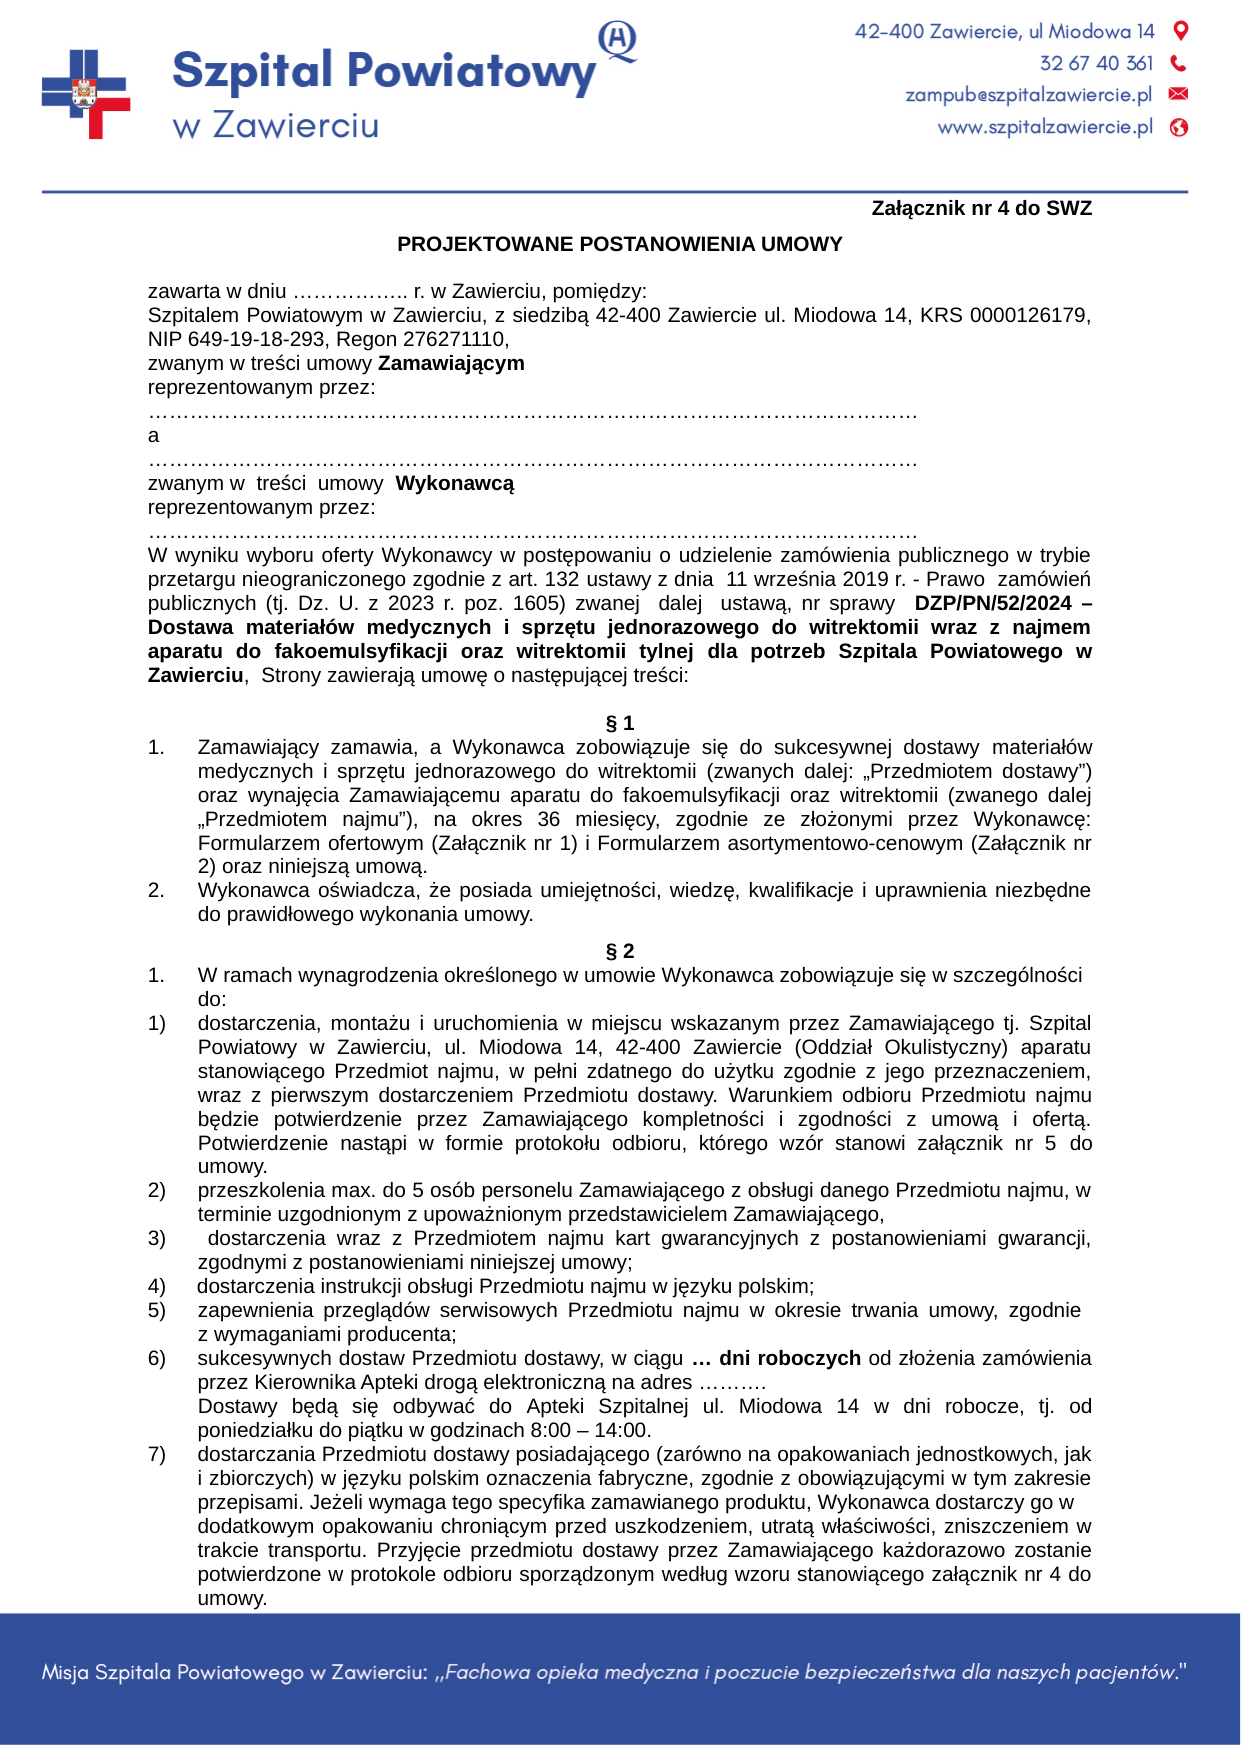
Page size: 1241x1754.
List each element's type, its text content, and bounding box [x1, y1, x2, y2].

text zwanym w treści umowy Wykonawcą [148, 471, 1093, 495]
list Zamawiający zamawia, a Wykonawca zobowiązuje się do sukcesywnej dostawy materiałów medycznych i sprzętu jednorazowego do witrektomii (zwanych dalej: „Przedmiotem dostawy”) oraz wynajęcia Zamawiającemu aparatu do fakoemulsyfikacji oraz witrektomii (zwanego dalej „Przedmiotem najmu”), na okres 36 miesięcy, zgodnie ze złożonymi przez Wykonawcę: Formularzem ofertowym (Załącznik nr 1) i Formularzem asortymentowo-cenowym (Załącznik nr 2) oraz niniejszą umową. [148, 734, 1093, 878]
list W ramach wynagrodzenia określonego w umowie Wykonawca zobowiązuje się w szczególności [148, 963, 1093, 987]
text Załącznik nr 4 do SWZ [148, 196, 1093, 219]
text reprezentowanym przez: [148, 495, 1093, 519]
text ………………………………………………………………………………………………… [148, 447, 1093, 471]
text do: [148, 987, 1093, 1011]
list zapewnienia przeglądów serwisowych Przedmiotu najmu w okresie trwania umowy, zgodnie z wymaganiami producenta; [148, 1298, 1093, 1346]
picture [0, 0, 1241, 1745]
list dostarczenia wraz z Przedmiotem najmu kart gwarancyjnych z postanowieniami gwarancji, zgodnymi z postanowieniami niniejszej umowy; [148, 1226, 1093, 1274]
text § 2 [148, 939, 1093, 963]
text zwanym w treści umowy Zamawiającym [148, 351, 1093, 375]
list dostarczania Przedmiotu dostawy posiadającego (zarówno na opakowaniach jednostkowych, jak i zbiorczych) w języku polskim oznaczenia fabryczne, zgodnie z obowiązującymi w tym zakresie przepisami. Jeżeli wymaga tego specyfika zamawianego produktu, Wykonawca dostarczy go w [148, 1442, 1093, 1514]
text PROJEKTOWANE POSTANOWIENIA UMOWY [148, 231, 1093, 255]
list dostarczenia instrukcji obsługi Przedmiotu najmu w języku polskim; [148, 1274, 1093, 1298]
list sukcesywnych dostaw Przedmiotu dostawy, w ciągu … dni roboczych od złożenia zamówienia przez Kierownika Apteki drogą elektroniczną na adres ………. [148, 1346, 1093, 1394]
text W wyniku wyboru oferty Wykonawcy w postępowaniu o udzielenie zamówienia publicznego w trybie przetargu nieograniczonego zgodnie z art. 132 ustawy z dnia 11 września 2019 r. - Prawo zamówień publicznych (tj. Dz. U. z 2023 r. poz. 1605) zwanej dalej ustawą, nr sprawy DZP/PN/52/2024 – Dostawa materiałów medycznych i sprzętu jednorazowego do witrektomii wraz z najmem aparatu do fakoemulsyfikacji oraz witrektomii tylnej dla potrzeb Szpitala Powiatowego w Zawierciu, Strony zawierają umowę o następującej treści: [148, 543, 1093, 687]
list dodatkowym opakowaniu chroniącym przed uszkodzeniem, utratą właściwości, zniszczeniem w trakcie transportu. Przyjęcie przedmiotu dostawy przez Zamawiającego każdorazowo zostanie potwierdzone w protokole odbioru sporządzonym według wzoru stanowiącego załącznik nr 4 do umowy. [197, 1514, 1093, 1609]
list Dostawy będą się odbywać do Apteki Szpitalnej ul. Miodowa 14 w dni robocze, tj. od poniedziałku do piątku w godzinach 8:00 – 14:00. [197, 1394, 1093, 1442]
text § 1 [148, 711, 1093, 734]
text zawarta w dniu …………….. r. w Zawierciu, pomiędzy: [148, 279, 1093, 303]
text a [148, 423, 1093, 447]
text ………………………………………………………………………………………………… [148, 519, 1093, 543]
text reprezentowanym przez: [148, 375, 1093, 399]
list przeszkolenia max. do 5 osób personelu Zamawiającego z obsługi danego Przedmiotu najmu, w terminie uzgodnionym z upoważnionym przedstawicielem Zamawiającego, [148, 1178, 1093, 1226]
list Wykonawca oświadcza, że posiada umiejętności, wiedzę, kwalifikacje i uprawnienia niezbędne do prawidłowego wykonania umowy. [148, 878, 1093, 926]
text Szpitalem Powiatowym w Zawierciu, z siedzibą 42-400 Zawiercie ul. Miodowa 14, KRS 0000126179, NIP 649-19-18-293, Regon 276271110, [148, 303, 1093, 351]
text ………………………………………………………………………………………………… [148, 399, 1093, 423]
list dostarczenia, montażu i uruchomienia w miejscu wskazanym przez Zamawiającego tj. Szpital Powiatowy w Zawierciu, ul. Miodowa 14, 42-400 Zawiercie (Oddział Okulistyczny) aparatu stanowiącego Przedmiot najmu, w pełni zdatnego do użytku zgodnie z jego przeznaczeniem, wraz z pierwszym dostarczeniem Przedmiotu dostawy. Warunkiem odbioru Przedmiotu najmu będzie potwierdzenie przez Zamawiającego kompletności i zgodności z umową i ofertą. Potwierdzenie nastąpi w formie protokołu odbioru, którego wzór stanowi załącznik nr 5 do umowy. [148, 1011, 1093, 1178]
